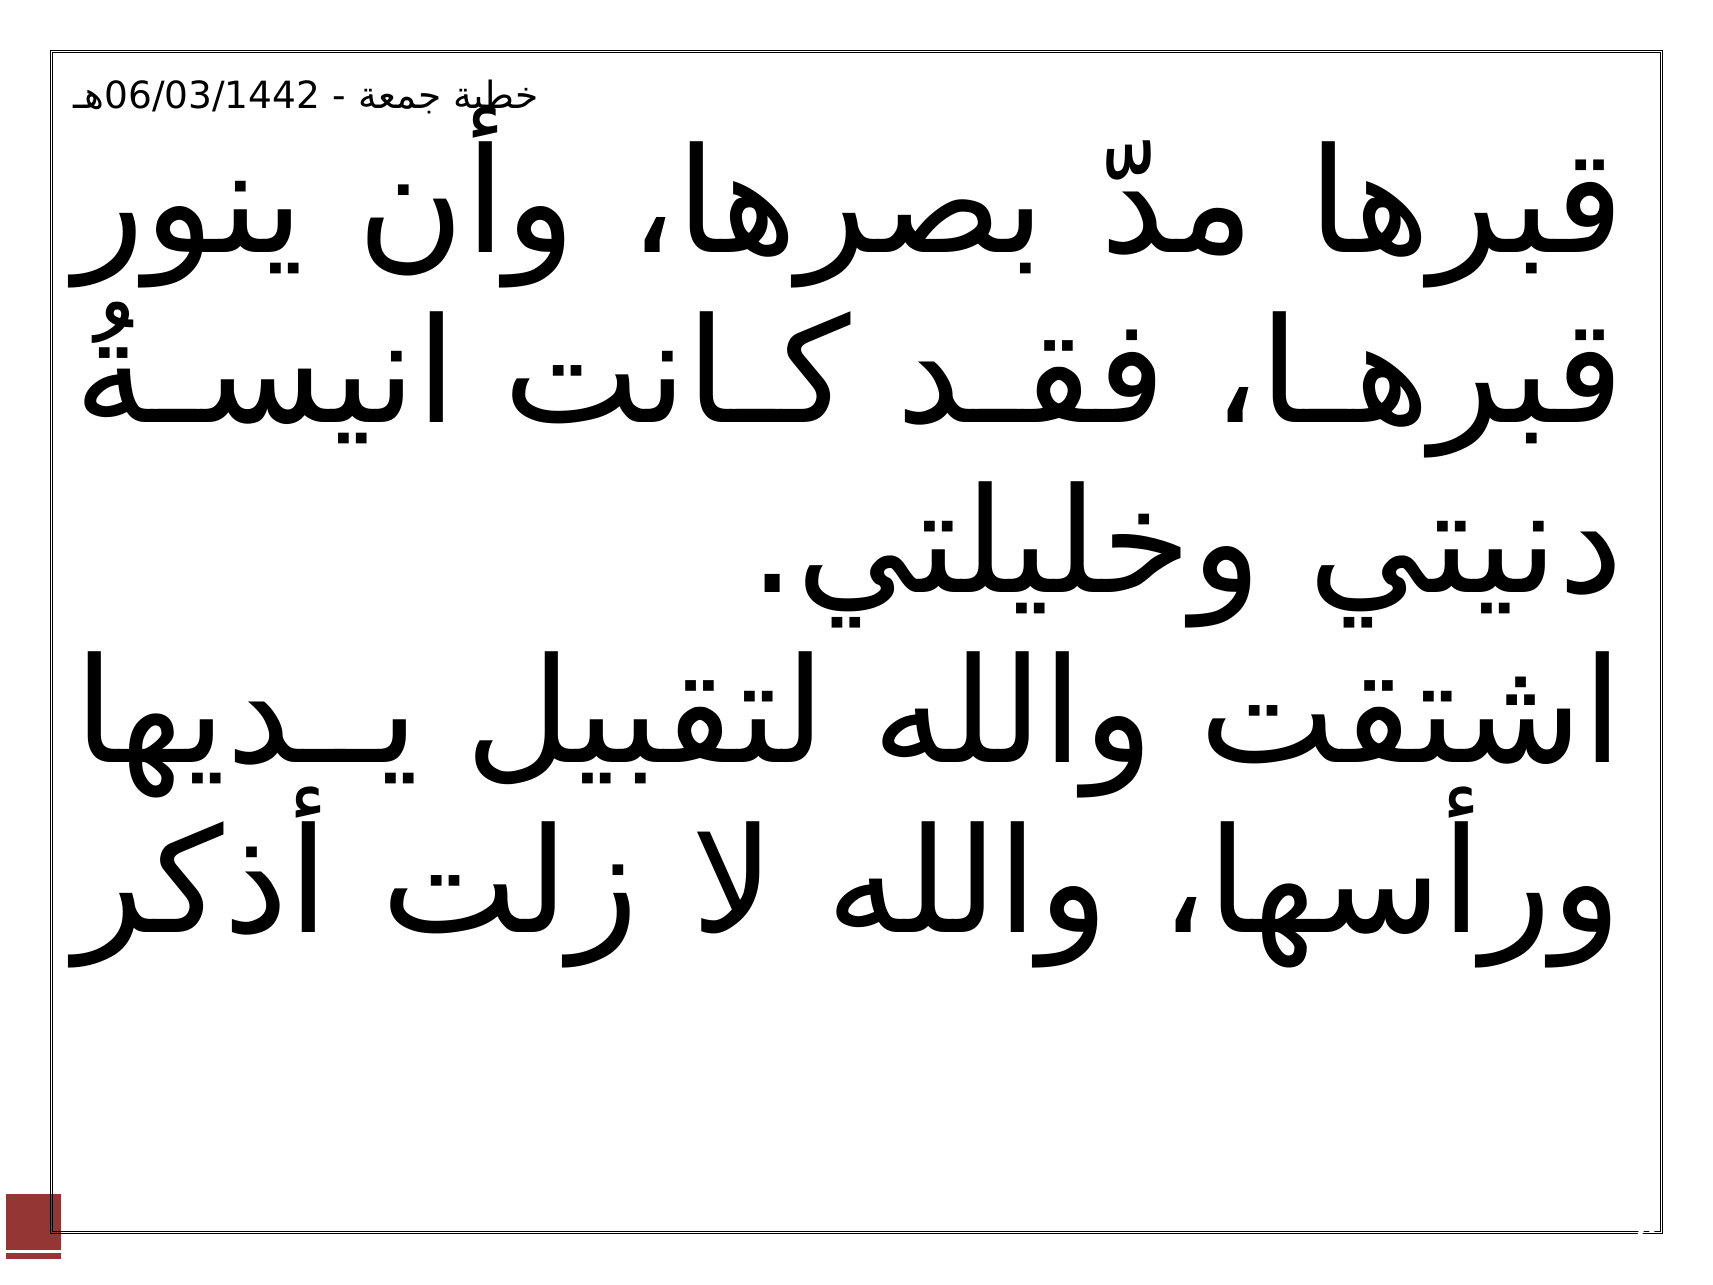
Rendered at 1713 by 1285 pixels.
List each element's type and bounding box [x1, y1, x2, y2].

text [74, 627, 1624, 966]
text [74, 117, 1624, 627]
